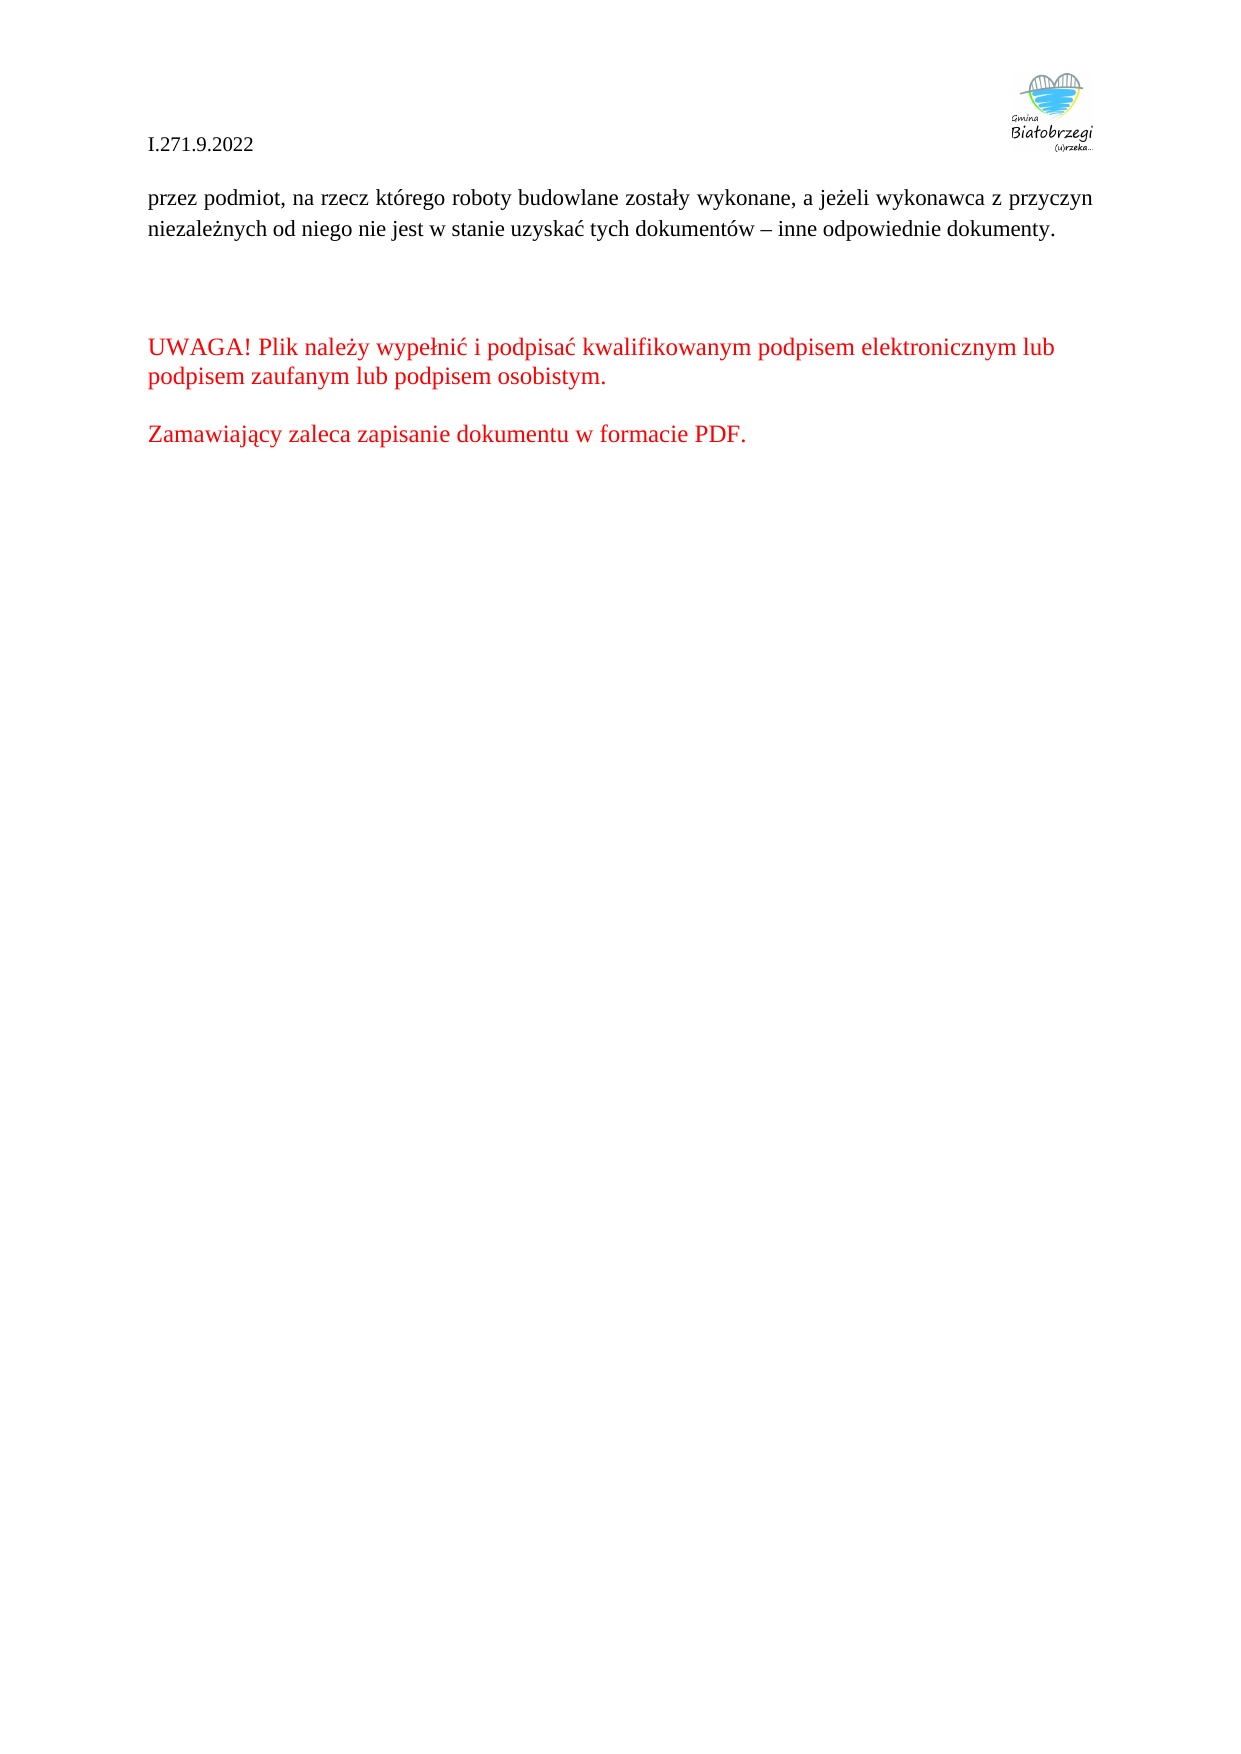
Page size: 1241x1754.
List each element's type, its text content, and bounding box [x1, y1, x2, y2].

text UWAGA! Plik należy wypełnić i podpisać kwalifikowanym podpisem elektronicznym lub podpisem zaufanym lub podpisem osobistym. [148, 332, 1093, 389]
text Zamawiający zaleca zapisanie dokumentu w formacie PDF. [148, 419, 1093, 447]
picture [1012, 73, 1093, 152]
